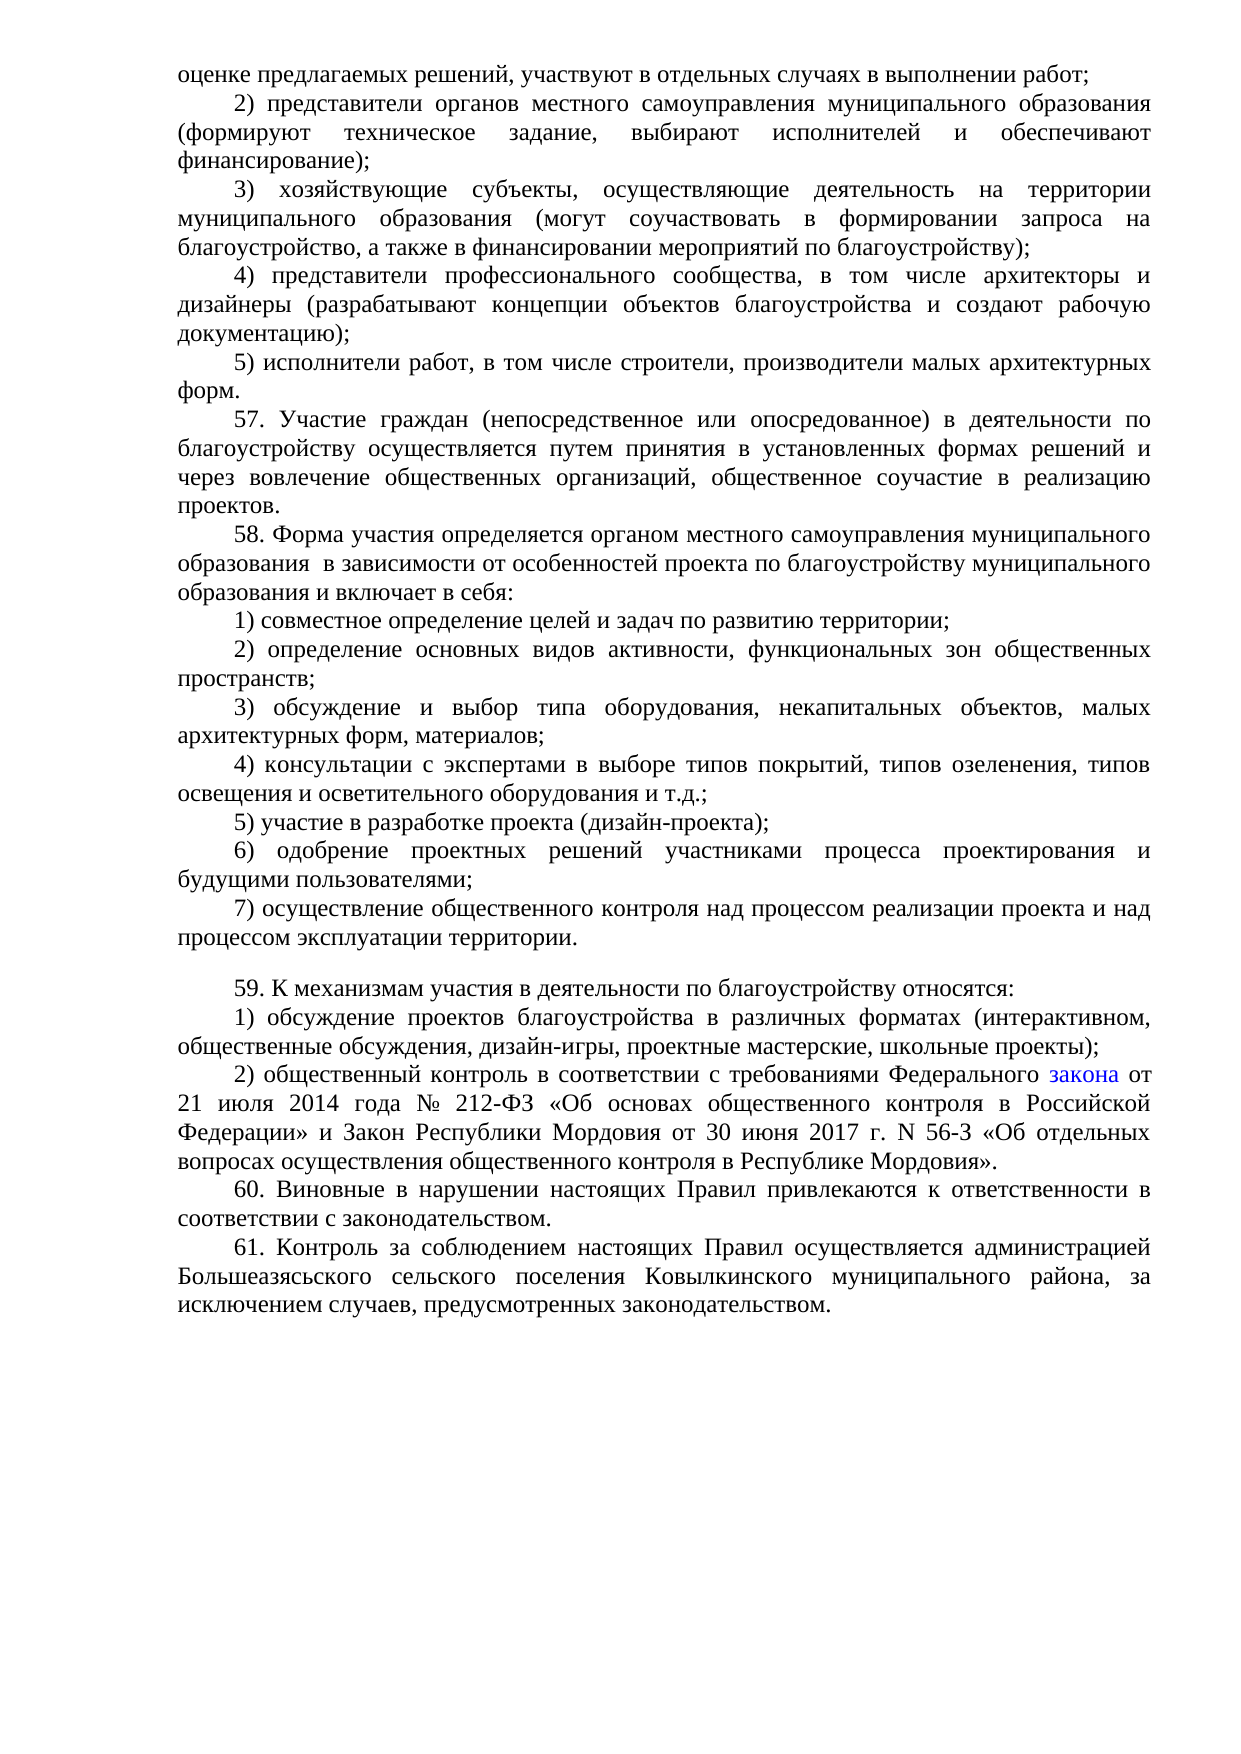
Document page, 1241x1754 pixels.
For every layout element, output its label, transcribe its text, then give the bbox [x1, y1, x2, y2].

text 5) участие в разработке проекта (дизайн-проекта); [177, 807, 1152, 835]
text 7) осуществление общественного контроля над процессом реализации проекта и над процессом эксплуатации территории. [177, 893, 1152, 950]
text 58. Форма участия определяется органом местного самоуправления муниципального образования в зависимости от особенностей проекта по благоустройству муниципального образования и включает в себя: [177, 519, 1152, 605]
text 6) одобрение проектных решений участниками процесса проектирования и будущими пользователями; [177, 835, 1152, 893]
text 4) консультации с экспертами в выборе типов покрытий, типов озеленения, типов освещения и осветительного оборудования и т.д.; [177, 749, 1152, 807]
text 60. Виновные в нарушении настоящих Правил привлекаются к ответственности в соответствии с законодательством. [177, 1174, 1152, 1232]
text 61. Контроль за соблюдением настоящих Правил осуществляется администрацией Большеазясьского сельского поселения Ковылкинского муниципального района, за исключением случаев, предусмотренных законодательством. [177, 1232, 1152, 1318]
text 2) представители органов местного самоуправления муниципального образования (формируют техническое задание, выбирают исполнителей и обеспечивают финансирование); [177, 88, 1152, 174]
text 5) исполнители работ, в том числе строители, производители малых архитектурных форм. [177, 347, 1152, 404]
text 57. Участие граждан (непосредственное или опосредованное) в деятельности по благоустройству осуществляется путем принятия в установленных формах решений и через вовлечение общественных организаций, общественное соучастие в реализацию проектов. [177, 404, 1152, 519]
text 1) совместное определение целей и задач по развитию территории; [177, 605, 1152, 634]
text 2) определение основных видов активности, функциональных зон общественных пространств; [177, 634, 1152, 692]
text 3) хозяйствующие субъекты, осуществляющие деятельность на территории муниципального образования (могут соучаствовать в формировании запроса на благоустройство, а также в финансировании мероприятий по благоустройству); [177, 174, 1152, 260]
text 3) обсуждение и выбор типа оборудования, некапитальных объектов, малых архитектурных форм, материалов; [177, 692, 1152, 749]
text 2) общественный контроль в соответствии с требованиями Федерального закона от 21 июля 2014 года № 212-ФЗ «Об основах общественного контроля в Российской Федерации» и Закон Республики Мордовия от 30 июня 2017 г. N 56-З «Об отдельных вопросах осуществления общественного контроля в Республике Мордовия». [177, 1059, 1152, 1174]
text 1) обсуждение проектов благоустройства в различных форматах (интерактивном, общественные обсуждения, дизайн-игры, проектные мастерские, школьные проекты); [177, 1002, 1152, 1059]
text 59. К механизмам участия в деятельности по благоустройству относятся: [177, 973, 1152, 1002]
text 4) представители профессионального сообщества, в том числе архитекторы и дизайнеры (разрабатывают концепции объектов благоустройства и создают рабочую документацию); [177, 260, 1152, 347]
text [177, 59, 1152, 88]
